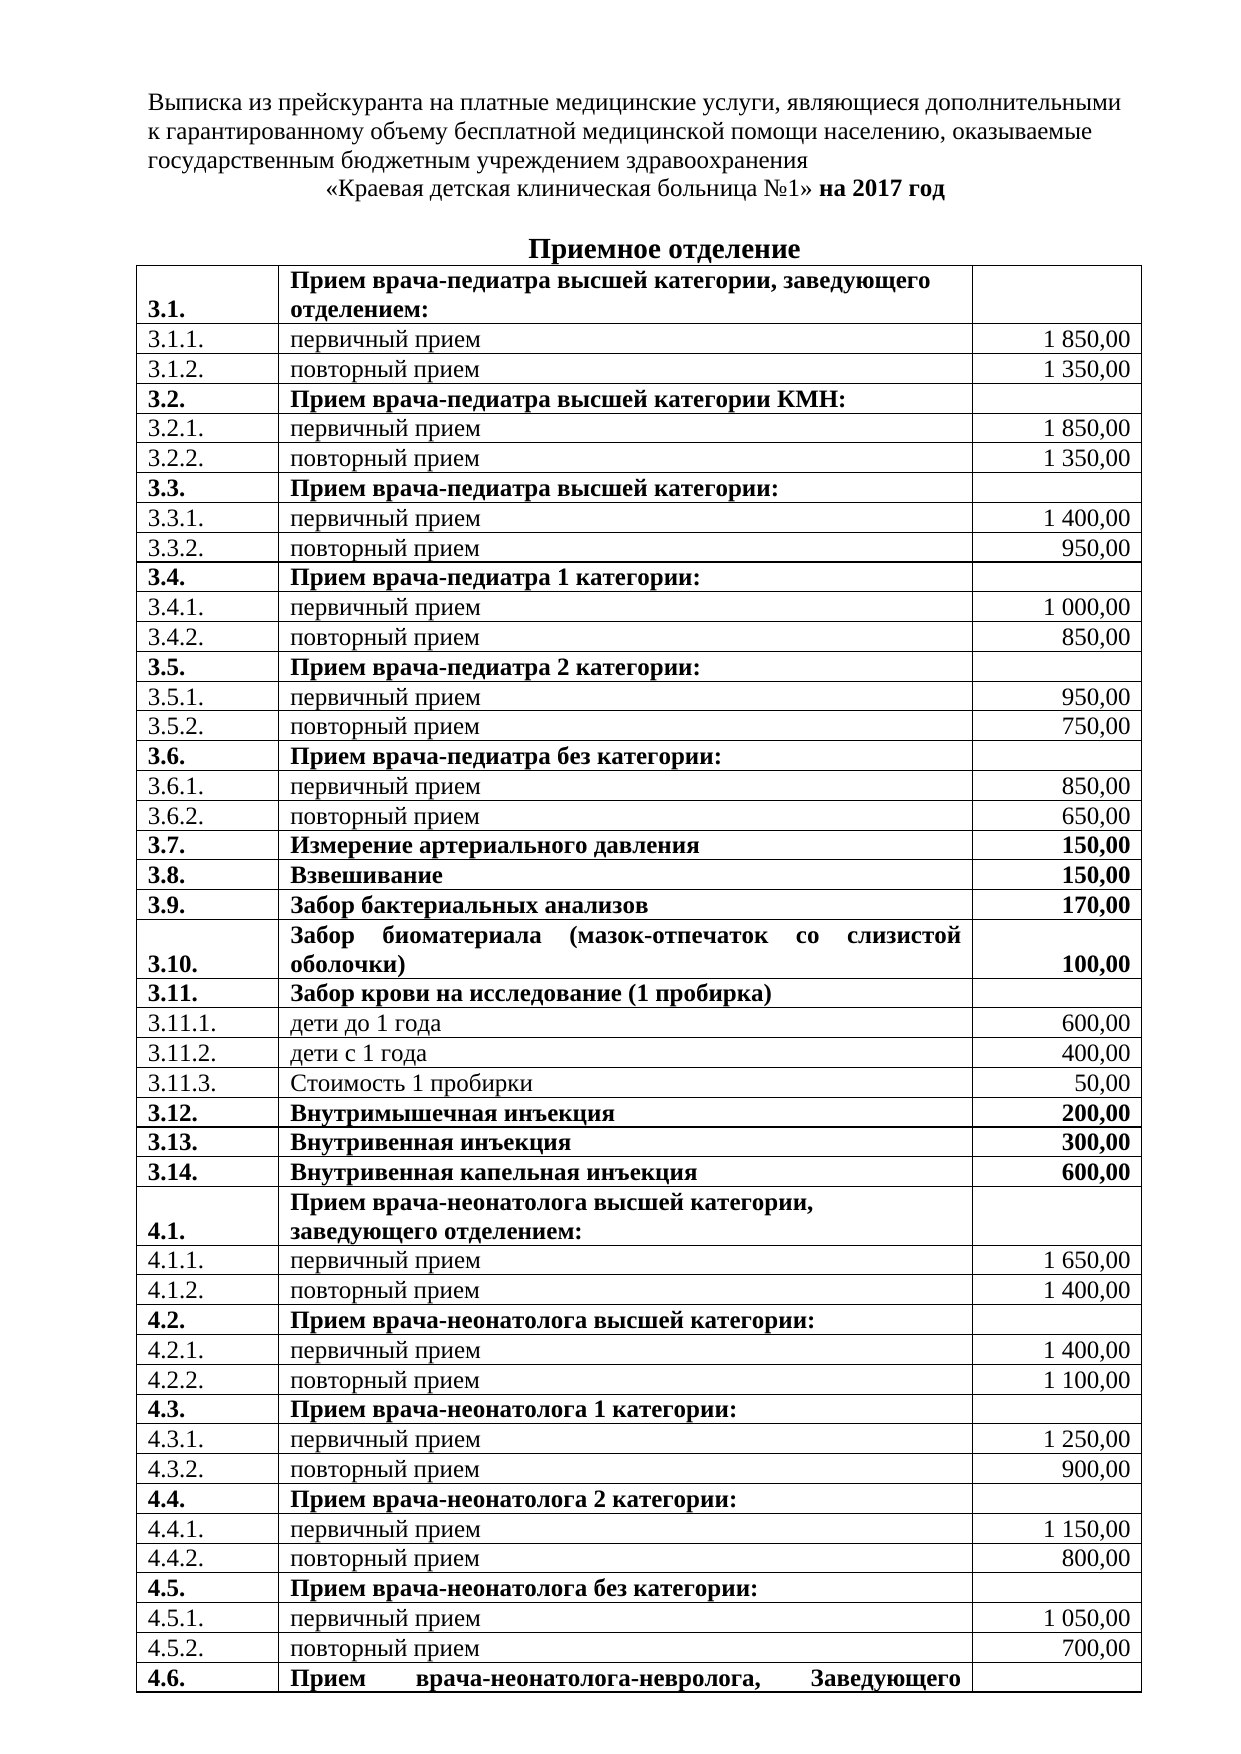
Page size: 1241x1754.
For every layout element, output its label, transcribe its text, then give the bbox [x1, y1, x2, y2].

table_cell 3.11. [137, 979, 278, 1007]
table_cell повторный прием [279, 1544, 972, 1572]
table_cell 3.5.1. [137, 682, 278, 710]
table_cell первичный прием [279, 592, 972, 621]
table_cell [973, 652, 1141, 681]
table_cell первичный прием [279, 414, 972, 442]
table_cell 50,00 [973, 1068, 1141, 1097]
table_cell 3.6.2. [137, 801, 278, 829]
table_cell Прием врача-педиатра 1 категории: [279, 563, 972, 591]
table_cell Прием врача-педиатра без категории: [279, 741, 972, 770]
table_cell 150,00 [973, 860, 1141, 889]
table_cell 300,00 [973, 1128, 1141, 1156]
table_cell первичный прием [279, 682, 972, 710]
table_cell 3.8. [137, 860, 278, 889]
table_cell 400,00 [973, 1038, 1141, 1067]
table_cell Прием врача-неонатолога 2 категории: [279, 1484, 972, 1513]
table_cell 3.2.1. [137, 414, 278, 442]
table_cell 1 350,00 [973, 354, 1141, 383]
table_cell 200,00 [973, 1098, 1141, 1126]
table_cell 4.4.1. [137, 1514, 278, 1542]
table_cell 1 850,00 [973, 324, 1141, 353]
table_cell 4.5. [137, 1573, 278, 1602]
table_cell 3.2. [137, 384, 278, 412]
table_cell 3.11.3. [137, 1068, 278, 1097]
table_cell 4.3. [137, 1395, 278, 1423]
table_cell первичный прием [279, 771, 972, 800]
table_cell 4.4.2. [137, 1544, 278, 1572]
table_cell [973, 1305, 1141, 1334]
table_cell 1 150,00 [973, 1514, 1141, 1542]
table_cell 3.1.2. [137, 354, 278, 383]
table_cell первичный прием [279, 324, 972, 353]
table_cell 4.3.1. [137, 1424, 278, 1453]
table_cell [973, 1663, 1141, 1691]
table_cell 3.5.2. [137, 711, 278, 740]
table_header 3.1. [137, 266, 278, 323]
table_cell повторный прием [279, 711, 972, 740]
table_cell 4.3.2. [137, 1454, 278, 1483]
table_cell 850,00 [973, 771, 1141, 800]
table_cell 3.1.1. [137, 324, 278, 353]
table_cell 3.6. [137, 741, 278, 770]
table_cell 1 250,00 [973, 1424, 1141, 1453]
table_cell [279, 1663, 972, 1691]
table_cell 600,00 [973, 1157, 1141, 1186]
table_cell 800,00 [973, 1544, 1141, 1572]
table_cell Внутривенная капельная инъекция [279, 1157, 972, 1186]
table_cell Внутримышечная инъекция [279, 1098, 972, 1126]
table_cell 1 650,00 [973, 1246, 1141, 1274]
table_cell 3.4.2. [137, 622, 278, 651]
table_cell 4.1.1. [137, 1246, 278, 1274]
table_cell дети с 1 года [279, 1038, 972, 1067]
table_cell 3.5. [137, 652, 278, 681]
table_cell повторный прием [279, 354, 972, 383]
table_cell Забор бактериальных анализов [279, 890, 972, 919]
table_cell 100,00 [973, 920, 1141, 977]
table_cell 150,00 [973, 831, 1141, 859]
table_cell 1 350,00 [973, 443, 1141, 472]
table_cell 3.4.1. [137, 592, 278, 621]
table_cell 3.13. [137, 1128, 278, 1156]
table_cell 4.2.2. [137, 1365, 278, 1393]
text «Краевая детская клиническая больница №1» на 2017 год [148, 173, 1123, 202]
table_cell 3.3.1. [137, 503, 278, 532]
table_cell [973, 741, 1141, 770]
table_cell Забор биоматериала (мазок-отпечаток со слизистой оболочки) [279, 920, 972, 977]
table_cell [973, 979, 1141, 1007]
table_cell 3.9. [137, 890, 278, 919]
table_cell 3.14. [137, 1157, 278, 1186]
table_cell [973, 1573, 1141, 1602]
table_cell 750,00 [973, 711, 1141, 740]
table_cell 3.3.2. [137, 533, 278, 561]
table_cell 4.1. [137, 1187, 278, 1244]
table_cell 850,00 [973, 622, 1141, 651]
table_cell 4.2.1. [137, 1335, 278, 1364]
table_cell 4.4. [137, 1484, 278, 1513]
table_cell 950,00 [973, 533, 1141, 561]
table_cell 4.2. [137, 1305, 278, 1334]
table_cell Забор крови на исследование (1 пробирка) [279, 979, 972, 1007]
table_cell повторный прием [279, 801, 972, 829]
table_cell 3.10. [137, 920, 278, 977]
table_cell первичный прием [279, 1514, 972, 1542]
table_cell Внутривенная инъекция [279, 1128, 972, 1156]
table_cell первичный прием [279, 1335, 972, 1364]
table_cell 1 400,00 [973, 503, 1141, 532]
table_cell Измерение артериального давления [279, 831, 972, 859]
table_cell повторный прием [279, 1454, 972, 1483]
table_cell [973, 563, 1141, 591]
table_cell 3.11.2. [137, 1038, 278, 1067]
table_cell Стоимость 1 пробирки [279, 1068, 972, 1097]
table_cell [973, 1187, 1141, 1244]
table_cell 4.1.2. [137, 1275, 278, 1304]
text Приемное отделение [148, 231, 1181, 264]
table_cell 1 100,00 [973, 1365, 1141, 1393]
table_cell первичный прием [279, 503, 972, 532]
table_cell повторный прием [279, 533, 972, 561]
table_cell 650,00 [973, 801, 1141, 829]
table_cell 1 850,00 [973, 414, 1141, 442]
table_cell 900,00 [973, 1454, 1141, 1483]
table_cell 3.4. [137, 563, 278, 591]
table_cell 3.3. [137, 473, 278, 502]
table_cell первичный прием [279, 1246, 972, 1274]
table_cell 4.5.2. [137, 1633, 278, 1662]
table_cell 950,00 [973, 682, 1141, 710]
table_cell Прием врача-педиатра высшей категории: [279, 473, 972, 502]
table_cell Прием врача-педиатра высшей категории КМН: [279, 384, 972, 412]
table_cell 700,00 [973, 1633, 1141, 1662]
table_cell первичный прием [279, 1603, 972, 1632]
table_cell Прием врача-неонатолога без категории: [279, 1573, 972, 1602]
table_cell 3.6.1. [137, 771, 278, 800]
table_cell [973, 1484, 1141, 1513]
table_cell 3.2.2. [137, 443, 278, 472]
table_cell 170,00 [973, 890, 1141, 919]
table_cell дети до 1 года [279, 1008, 972, 1037]
table_cell 1 050,00 [973, 1603, 1141, 1632]
table_cell Прием врача-неонатолога высшей категории: [279, 1305, 972, 1334]
table_header [973, 266, 1141, 323]
table_cell повторный прием [279, 1633, 972, 1662]
table_cell Прием врача-неонатолога 1 категории: [279, 1395, 972, 1423]
table_cell [973, 384, 1141, 412]
table_cell 3.7. [137, 831, 278, 859]
table_cell 3.12. [137, 1098, 278, 1126]
text Выписка из прейскуранта на платные медицинские услуги, являющиеся дополнительными к гарантированному объему бесплатной медицинской помощи населению, оказываемые государственным бюджетным учреждением здравоохранения [148, 58, 1123, 173]
table_cell повторный прием [279, 443, 972, 472]
table_cell повторный прием [279, 1275, 972, 1304]
table_cell 4.5.1. [137, 1603, 278, 1632]
table_cell Прием врача-педиатра 2 категории: [279, 652, 972, 681]
table_cell Прием врача-неонатолога высшей категории, заведующего отделением: [279, 1187, 972, 1244]
table_cell Взвешивание [279, 860, 972, 889]
table_cell повторный прием [279, 622, 972, 651]
table_cell [973, 1395, 1141, 1423]
table_cell первичный прием [279, 1424, 972, 1453]
table_cell 3.11.1. [137, 1008, 278, 1037]
table_cell 4.6. [137, 1663, 278, 1691]
table_cell [973, 473, 1141, 502]
table_header Прием врача-педиатра высшей категории, заведующего отделением: [279, 266, 972, 323]
table_cell 1 000,00 [973, 592, 1141, 621]
table_cell 600,00 [973, 1008, 1141, 1037]
table_cell 1 400,00 [973, 1275, 1141, 1304]
table_cell 1 400,00 [973, 1335, 1141, 1364]
table_cell повторный прием [279, 1365, 972, 1393]
